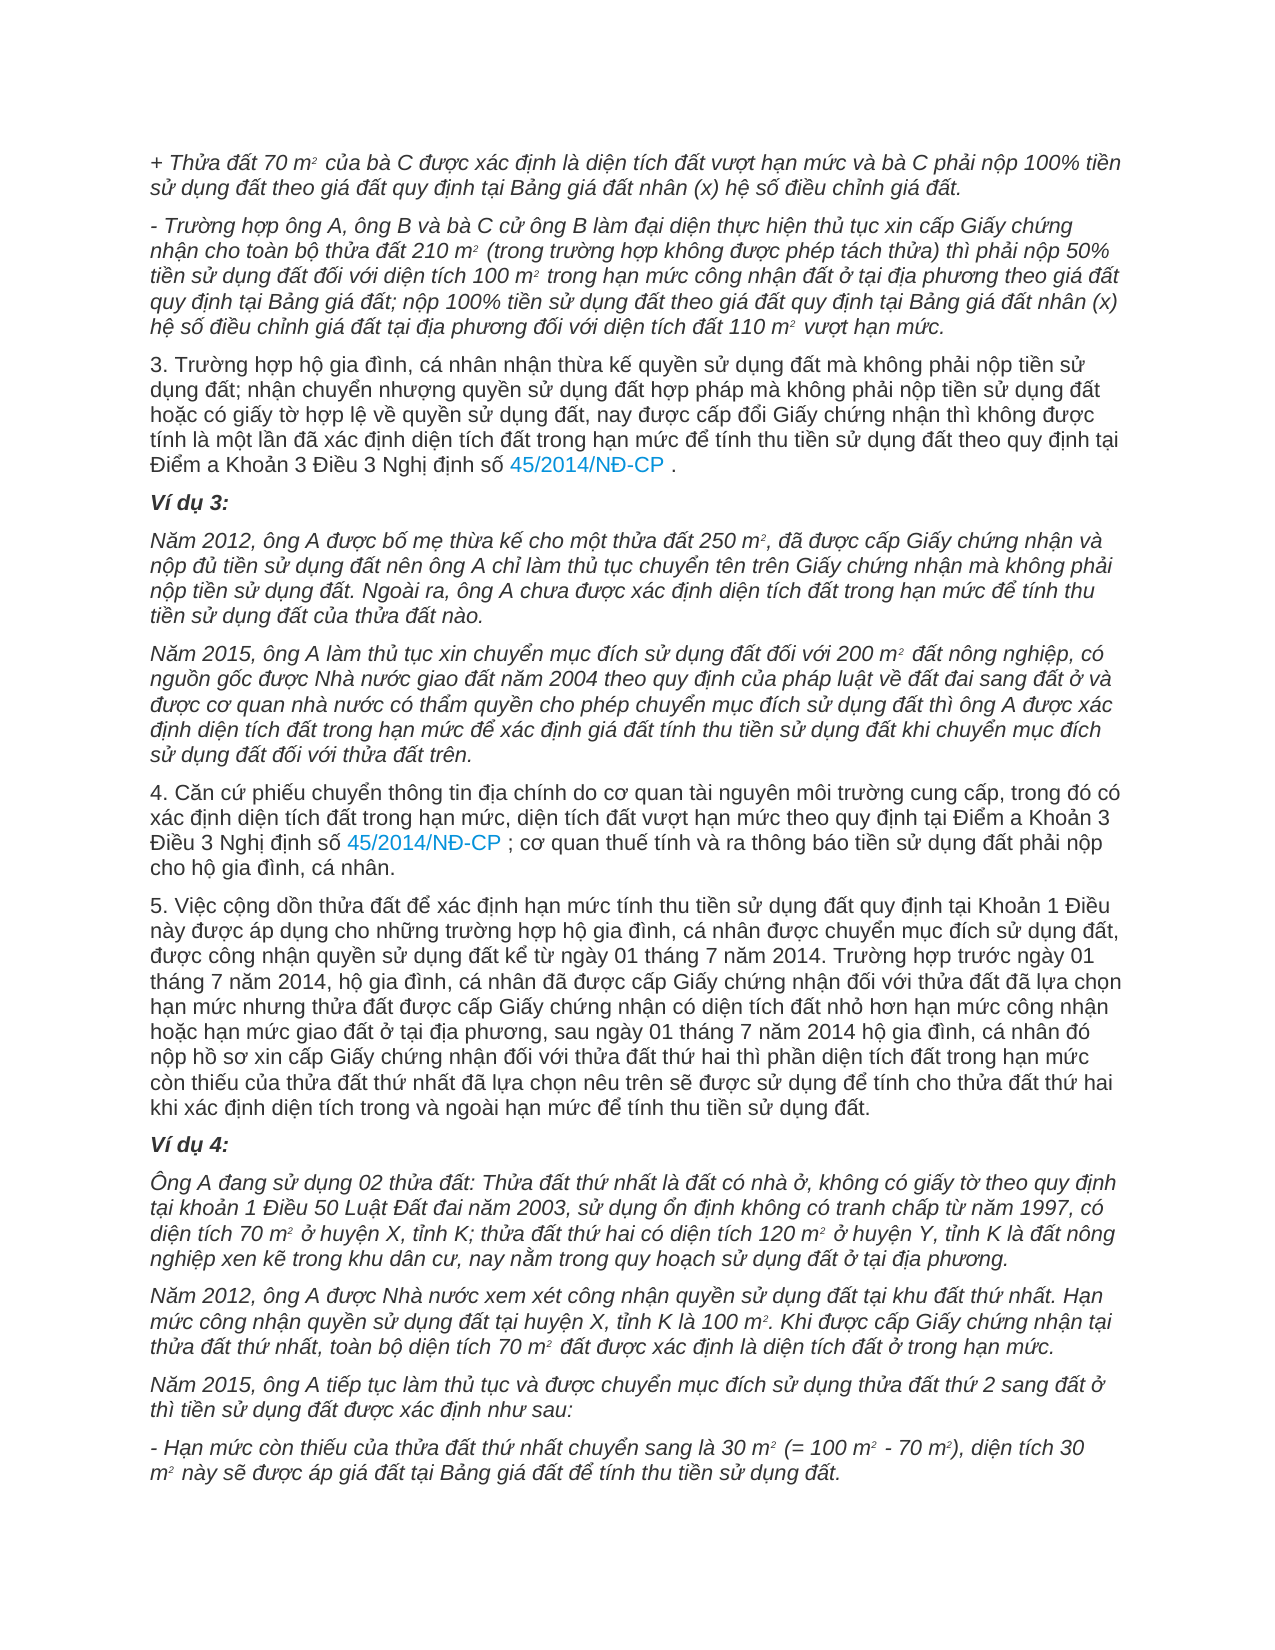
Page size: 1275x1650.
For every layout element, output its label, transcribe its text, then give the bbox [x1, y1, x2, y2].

text Năm 2015, ông A làm thủ tục xin chuyển mục đích sử dụng đất đối với 200 m2 đất nông nghiệp, có nguồn gốc được Nhà nước giao đất năm 2004 theo quy định của pháp luật về đất đai sang đất ở và được cơ quan nhà nước có thẩm quyền cho phép chuyển mục đích sử dụng đất thì ông A được xác định diện tích đất trong hạn mức để xác định giá đất tính thu tiền sử dụng đất khi chuyển mục đích sử dụng đất đối với thửa đất trên. [150, 641, 1125, 767]
text Năm 2012, ông A được Nhà nước xem xét công nhận quyền sử dụng đất tại khu đất thứ nhất. Hạn mức công nhận quyền sử dụng đất tại huyện X, tỉnh K là 100 m2. Khi được cấp Giấy chứng nhận tại thửa đất thứ nhất, toàn bộ diện tích 70 m2 đất được xác định là diện tích đất ở trong hạn mức. [150, 1283, 1125, 1359]
text Ví dụ 4: [150, 1132, 1125, 1157]
text Ví dụ 3: [150, 490, 1125, 515]
text 5. Việc cộng dồn thửa đất để xác định hạn mức tính thu tiền sử dụng đất quy định tại Khoản 1 Điều này được áp dụng cho những trường hợp hộ gia đình, cá nhân được chuyển mục đích sử dụng đất, được công nhận quyền sử dụng đất kể từ ngày 01 tháng 7 năm 2014. Trường hợp trước ngày 01 tháng 7 năm 2014, hộ gia đình, cá nhân đã được cấp Giấy chứng nhận đối với thửa đất đã lựa chọn hạn mức nhưng thửa đất được cấp Giấy chứng nhận có diện tích đất nhỏ hơn hạn mức công nhận hoặc hạn mức giao đất ở tại địa phương, sau ngày 01 tháng 7 năm 2014 hộ gia đình, cá nhân đó nộp hồ sơ xin cấp Giấy chứng nhận đối với thửa đất thứ hai thì phần diện tích đất trong hạn mức còn thiếu của thửa đất thứ nhất đã lựa chọn nêu trên sẽ được sử dụng để tính cho thửa đất thứ hai khi xác định diện tích trong và ngoài hạn mức để tính thu tiền sử dụng đất. [150, 893, 1125, 1120]
text - Hạn mức còn thiếu của thửa đất thứ nhất chuyển sang là 30 m2 (= 100 m2 - 70 m2), diện tích 30 m2 này sẽ được áp giá đất tại Bảng giá đất để tính thu tiền sử dụng đất. [150, 1434, 1125, 1485]
text Ông A đang sử dụng 02 thửa đất: Thửa đất thứ nhất là đất có nhà ở, không có giấy tờ theo quy định tại khoản 1 Điều 50 Luật Đất đai năm 2003, sử dụng ổn định không có tranh chấp từ năm 1997, có diện tích 70 m2 ở huyện X, tỉnh K; thửa đất thứ hai có diện tích 120 m2 ở huyện Y, tỉnh K là đất nông nghiệp xen kẽ trong khu dân cư, nay nằm trong quy hoạch sử dụng đất ở tại địa phương. [150, 1170, 1125, 1271]
text + Thửa đất 70 m2 của bà C được xác định là diện tích đất vượt hạn mức và bà C phải nộp 100% tiền sử dụng đất theo giá đất quy định tại Bảng giá đất nhân (x) hệ số điều chỉnh giá đất. [150, 150, 1125, 200]
text Năm 2012, ông A được bố mẹ thừa kế cho một thửa đất 250 m2, đã được cấp Giấy chứng nhận và nộp đủ tiền sử dụng đất nên ông A chỉ làm thủ tục chuyển tên trên Giấy chứng nhận mà không phải nộp tiền sử dụng đất. Ngoài ra, ông A chưa được xác định diện tích đất trong hạn mức để tính thu tiền sử dụng đất của thửa đất nào. [150, 528, 1125, 628]
text 3. Trường hợp hộ gia đình, cá nhân nhận thừa kế quyền sử dụng đất mà không phải nộp tiền sử dụng đất; nhận chuyển nhượng quyền sử dụng đất hợp pháp mà không phải nộp tiền sử dụng đất hoặc có giấy tờ hợp lệ về quyền sử dụng đất, nay được cấp đổi Giấy chứng nhận thì không được tính là một lần đã xác định diện tích đất trong hạn mức để tính thu tiền sử dụng đất theo quy định tại Điểm a Khoản 3 Điều 3 Nghị định số 45/2014/NĐ-CP . [150, 351, 1125, 477]
text - Trường hợp ông A, ông B và bà C cử ông B làm đại diện thực hiện thủ tục xin cấp Giấy chứng nhận cho toàn bộ thửa đất 210 m2 (trong trường hợp không được phép tách thửa) thì phải nộp 50% tiền sử dụng đất đối với diện tích 100 m2 trong hạn mức công nhận đất ở tại địa phương theo giá đất quy định tại Bảng giá đất; nộp 100% tiền sử dụng đất theo giá đất quy định tại Bảng giá đất nhân (x) hệ số điều chỉnh giá đất tại địa phương đối với diện tích đất 110 m2 vượt hạn mức. [150, 213, 1125, 339]
text 4. Căn cứ phiếu chuyển thông tin địa chính do cơ quan tài nguyên môi trường cung cấp, trong đó có xác định diện tích đất trong hạn mức, diện tích đất vượt hạn mức theo quy định tại Điểm a Khoản 3 Điều 3 Nghị định số 45/2014/NĐ-CP ; cơ quan thuế tính và ra thông báo tiền sử dụng đất phải nộp cho hộ gia đình, cá nhân. [150, 779, 1125, 880]
text Năm 2015, ông A tiếp tục làm thủ tục và được chuyển mục đích sử dụng thửa đất thứ 2 sang đất ở thì tiền sử dụng đất được xác định như sau: [150, 1371, 1125, 1422]
